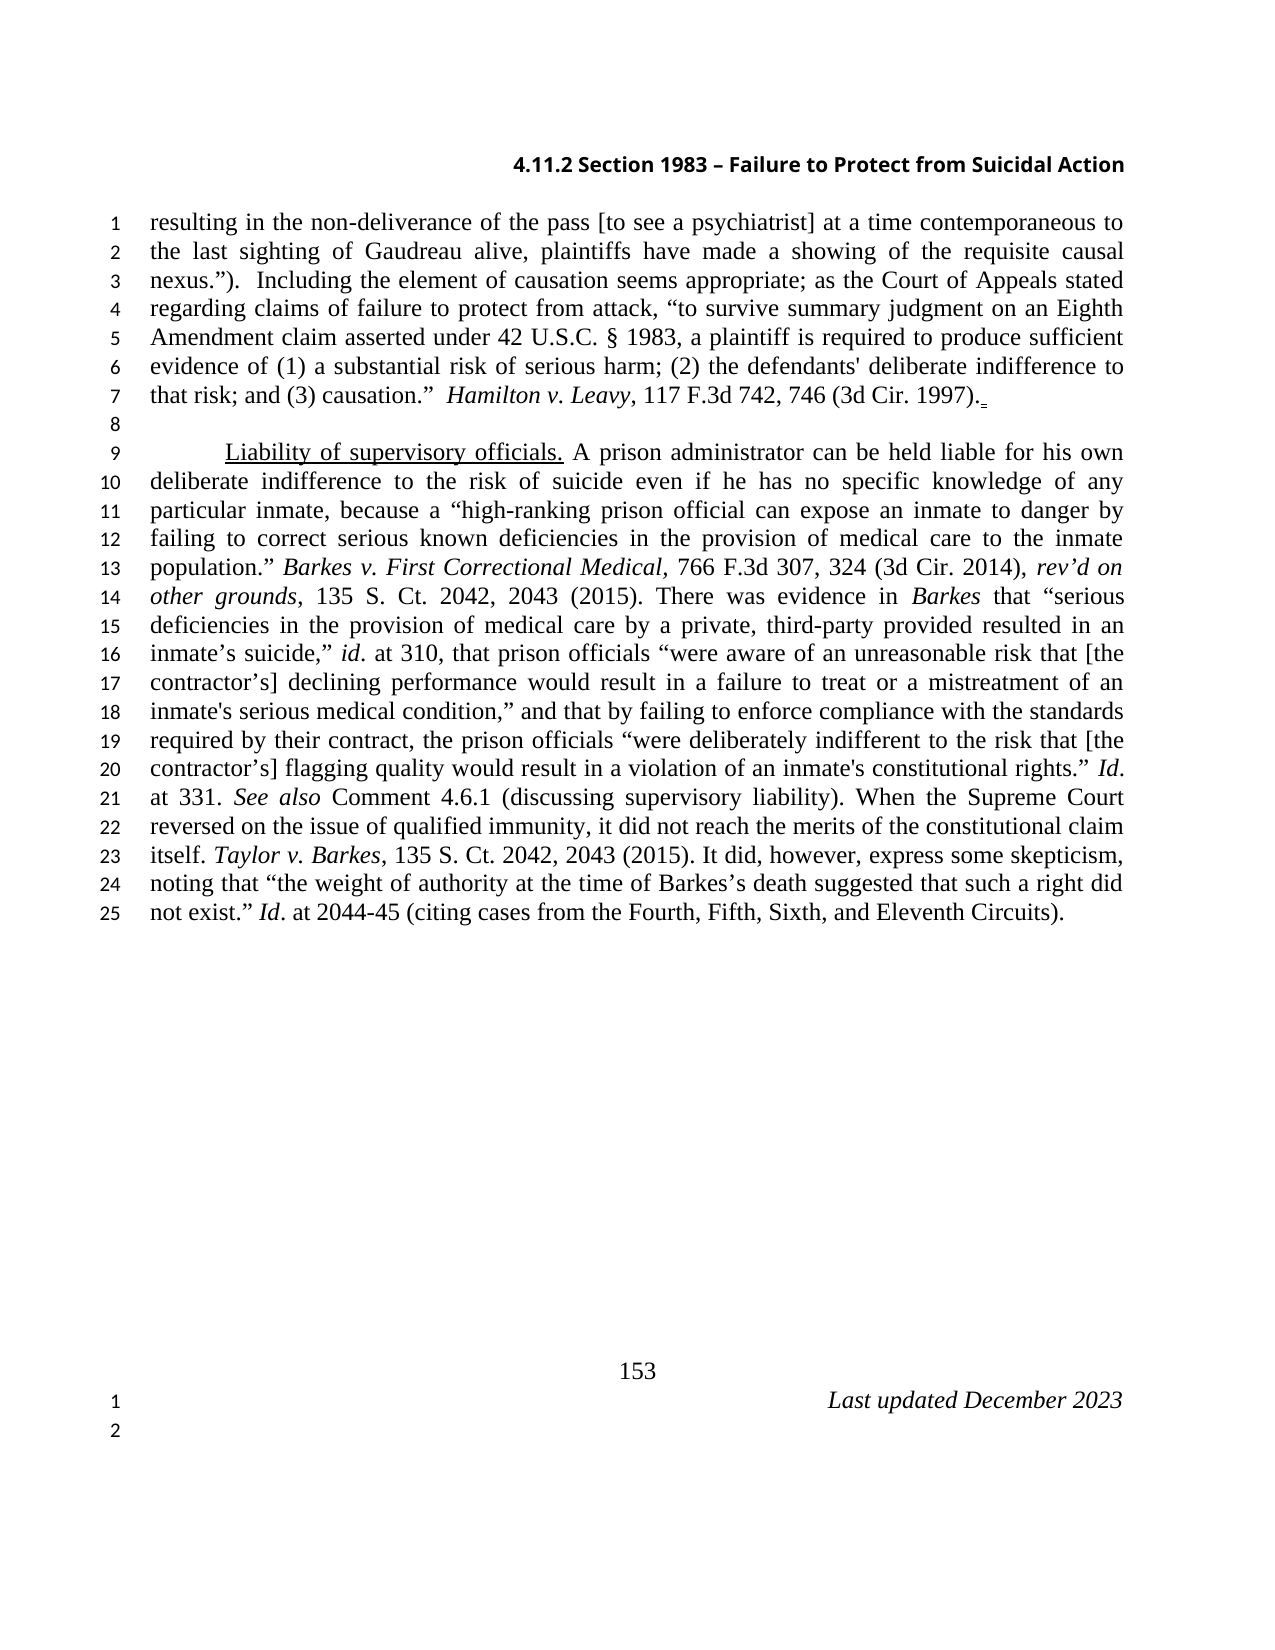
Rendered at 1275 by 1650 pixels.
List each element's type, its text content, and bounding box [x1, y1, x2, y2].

text Liability of supervisory officials. A prison administrator can be held liable for his own deliberate indifference to the risk of suicide even if he has no specific knowledge of any particular inmate, because a “high-ranking prison official can expose an inmate to danger by failing to correct serious known deficiencies in the provision of medical care to the inmate population.” Barkes v. First Correctional Medical, 766 F.3d 307, 324 (3d Cir. 2014), rev’d on other grounds, 135 S. Ct. 2042, 2043 (2015). There was evidence in Barkes that “serious deficiencies in the provision of medical care by a private, third-party provided resulted in an inmate’s suicide,” id. at 310, that prison officials “were aware of an unreasonable risk that [the contractor’s] declining performance would result in a failure to treat or a mistreatment of an inmate's serious medical condition,” and that by failing to enforce compliance with the standards required by their contract, the prison officials “were deliberately indifferent to the risk that [the contractor’s] flagging quality would result in a violation of an inmate's constitutional rights.” Id. at 331. See also Comment 4.6.1 (discussing supervisory liability). When the Supreme Court reversed on the issue of qualified immunity, it did not reach the merits of the constitutional claim itself. Taylor v. Barkes, 135 S. Ct. 2042, 2043 (2015). It did, however, express some skepticism, noting that “the weight of authority at the time of Barkes’s death suggested that such a right did not exist.” Id. at 2044-45 (citing cases from the Fourth, Fifth, Sixth, and Eleventh Circuits). [150, 437, 1125, 926]
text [150, 207, 1125, 408]
